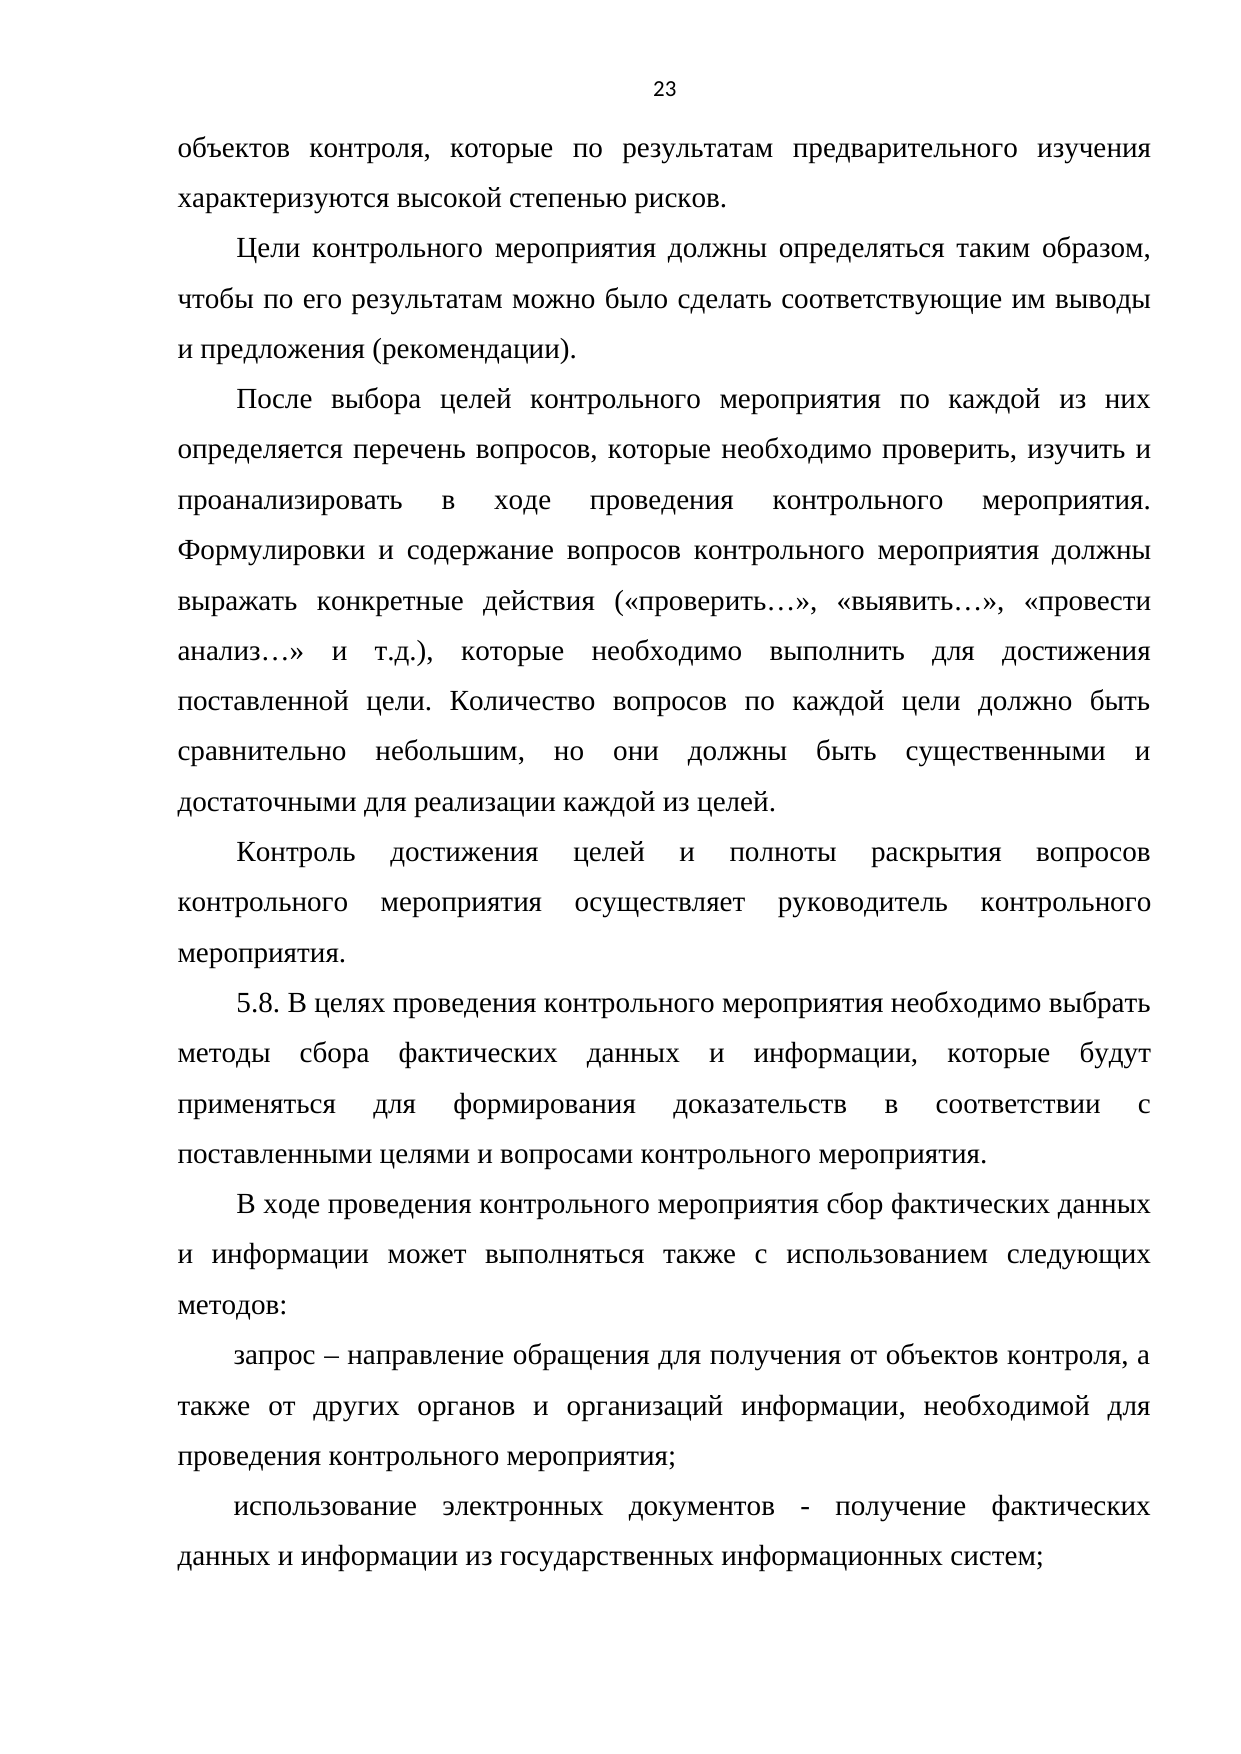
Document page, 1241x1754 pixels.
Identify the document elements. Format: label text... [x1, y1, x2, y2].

text После выбора целей контрольного мероприятия по каждой из них определяется перечень вопросов, которые необходимо проверить, изучить и проанализировать в ходе проведения контрольного мероприятия. Формулировки и содержание вопросов контрольного мероприятия должны выражать конкретные действия («проверить…», «выявить…», «провести анализ…» и т.д.), которые необходимо выполнить для достижения поставленной цели. Количество вопросов по каждой цели должно быть сравнительно небольшим, но они должны быть существенными и достаточными для реализации каждой из целей. [177, 381, 1152, 817]
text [177, 130, 1152, 214]
text 5.8. В целях проведения контрольного мероприятия необходимо выбрать методы сбора фактических данных и информации, которые будут применяться для формирования доказательств в соответствии с поставленными целями и вопросами контрольного мероприятия. [177, 985, 1152, 1169]
text использование электронных документов - получение фактических данных и информации из государственных информационных систем; [177, 1488, 1152, 1572]
text Контроль достижения целей и полноты раскрытия вопросов контрольного мероприятия осуществляет руководитель контрольного мероприятия. [177, 834, 1152, 968]
text В ходе проведения контрольного мероприятия сбор фактических данных и информации может выполняться также с использованием следующих методов: [177, 1186, 1152, 1321]
text Цели контрольного мероприятия должны определяться таким образом, чтобы по его результатам можно было сделать соответствующие им выводы и предложения (рекомендации). [177, 230, 1152, 364]
text запрос – направление обращения для получения от объектов контроля, а также от других органов и организаций информации, необходимой для проведения контрольного мероприятия; [177, 1337, 1152, 1471]
